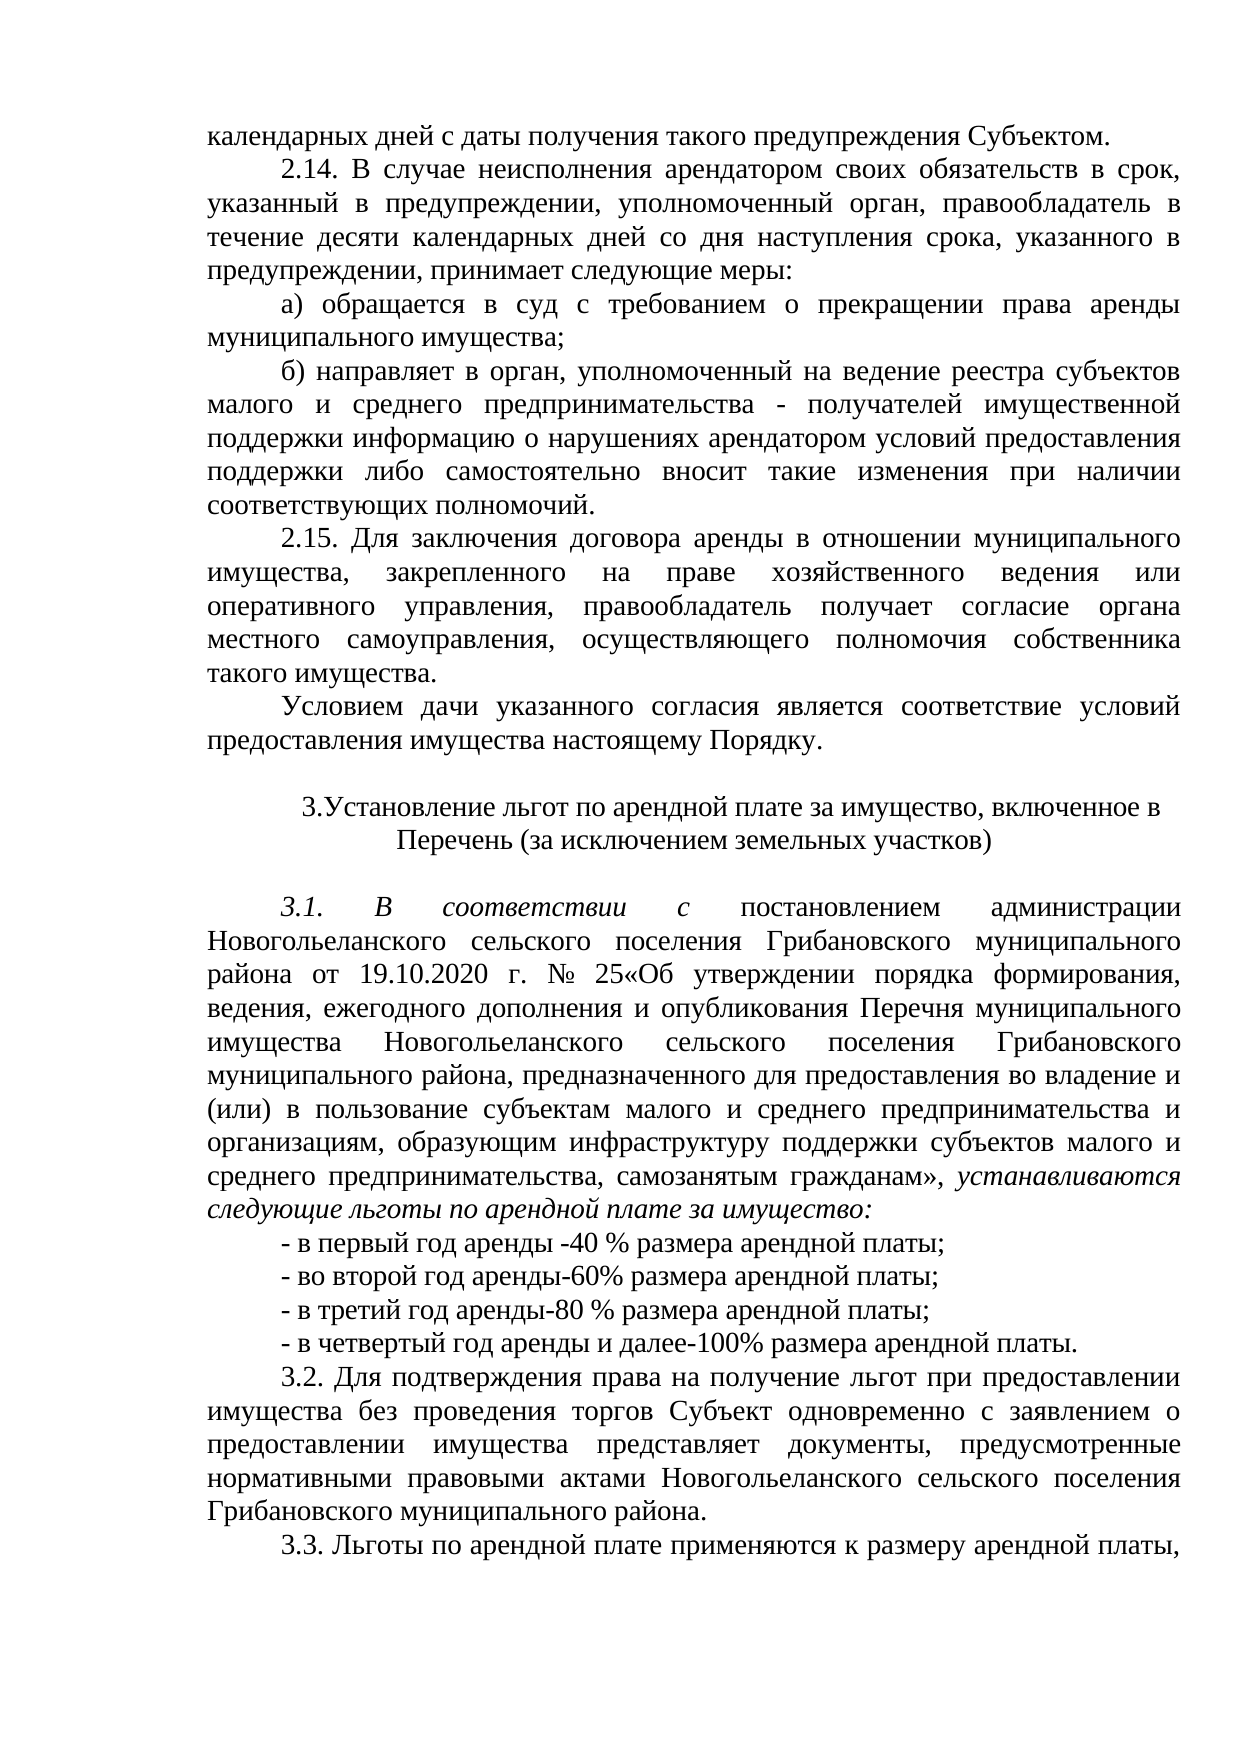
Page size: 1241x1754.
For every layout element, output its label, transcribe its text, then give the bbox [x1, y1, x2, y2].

text а) обращается в суд с требованием о прекращении права аренды муниципального имущества; [207, 286, 1181, 353]
text 2.15. Для заключения договора аренды в отношении муниципального имущества, закрепленного на праве хозяйственного ведения или оперативного управления, правообладатель получает согласие органа местного самоуправления, осуществляющего полномочия собственника такого имущества. [207, 521, 1181, 688]
text 2.14. В случае неисполнения арендатором своих обязательств в срок, указанный в предупреждении, уполномоченный орган, правообладатель в течение десяти календарных дней со дня наступления срока, указанного в предупреждении, принимает следующие меры: [207, 152, 1181, 286]
text 3.1. В соответствии с постановлением администрации Новогольеланского сельского поселения Грибановского муниципального района от 19.10.2020 г. № 25«Об утверждении порядка формирования, ведения, ежегодного дополнения и опубликования Перечня муниципального имущества Новогольеланского сельского поселения Грибановского муниципального района, предназначенного для предоставления во владение и (или) в пользование субъектам малого и среднего предпринимательства и организациям, образующим инфраструктуру поддержки субъектов малого и среднего предпринимательства, самозанятым гражданам», устанавливаются следующие льготы по арендной плате за имущество: [207, 889, 1181, 1225]
text - во второй год аренды-60% размера арендной платы; [207, 1258, 1181, 1292]
text 3.Установление льгот по арендной плате за имущество, включенное в Перечень (за исключением земельных участков) [207, 789, 1181, 856]
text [207, 118, 1181, 152]
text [207, 1527, 1181, 1560]
text б) направляет в орган, уполномоченный на ведение реестра субъектов малого и среднего предпринимательства - получателей имущественной поддержки информацию о нарушениях арендатором условий предоставления поддержки либо самостоятельно вносит такие изменения при наличии соответствующих полномочий. [207, 353, 1181, 521]
text 3.2. Для подтверждения права на получение льгот при предоставлении имущества без проведения торгов Субъект одновременно с заявлением о предоставлении имущества представляет документы, предусмотренные нормативными правовыми актами Новогольеланского сельского поселения Грибановского муниципального района. [207, 1359, 1181, 1527]
text Условием дачи указанного согласия является соответствие условий предоставления имущества настоящему Порядку. [207, 688, 1181, 755]
text - в первый год аренды -40 % размера арендной платы; [207, 1225, 1181, 1258]
text - в третий год аренды-80 % размера арендной платы; [207, 1292, 1181, 1326]
text - в четвертый год аренды и далее-100% размера арендной платы. [207, 1326, 1181, 1359]
